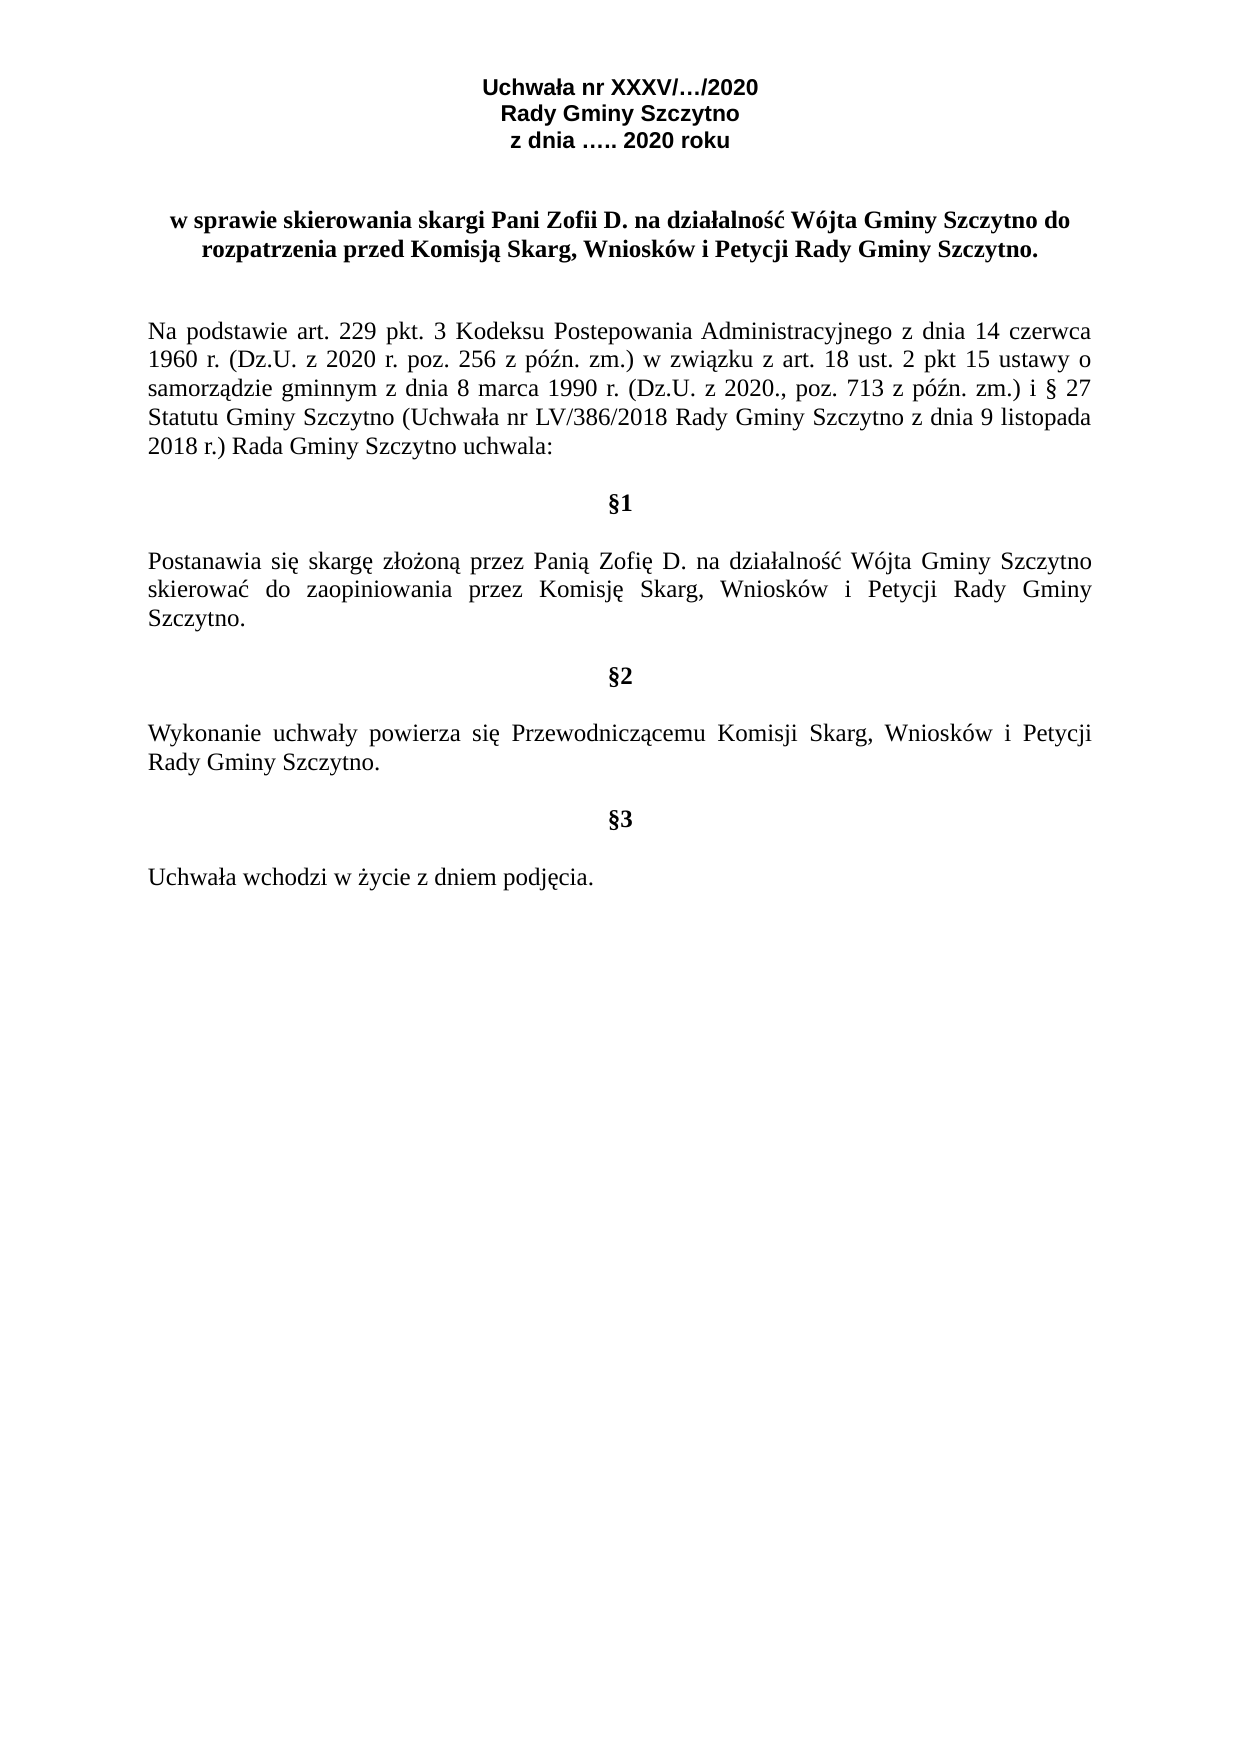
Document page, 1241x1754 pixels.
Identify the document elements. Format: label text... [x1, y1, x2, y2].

text Uchwała nr XXXV/…/2020 [148, 74, 1093, 100]
text z dnia ….. 2020 roku [148, 127, 1093, 153]
text Wykonanie uchwały powierza się Przewodniczącemu Komisji Skarg, Wniosków i Petycji Rady Gminy Szczytno. [148, 718, 1093, 776]
text Postanawia się skargę złożoną przez Panią Zofię D. na działalność Wójta Gminy Szczytno skierować do zaopiniowania przez Komisję Skarg, Wniosków i Petycji Rady Gminy Szczytno. [148, 546, 1093, 632]
text Uchwała wchodzi w życie z dniem podjęcia. [148, 862, 1093, 891]
text §2 [148, 661, 1093, 689]
text Rady Gminy Szczytno [148, 100, 1093, 127]
text §3 [148, 804, 1093, 833]
text Na podstawie art. 229 pkt. 3 Kodeksu Postepowania Administracyjnego z dnia 14 czerwca 1960 r. (Dz.U. z 2020 r. poz. 256 z późn. zm.) w związku z art. 18 ust. 2 pkt 15 ustawy o samorządzie gminnym z dnia 8 marca 1990 r. (Dz.U. z 2020., poz. 713 z późn. zm.) i § 27 Statutu Gminy Szczytno (Uchwała nr LV/386/2018 Rady Gminy Szczytno z dnia 9 listopada 2018 r.) Rada Gminy Szczytno uchwala: [148, 316, 1093, 459]
text w sprawie skierowania skargi Pani Zofii D. na działalność Wójta Gminy Szczytno do rozpatrzenia przed Komisją Skarg, Wniosków i Petycji Rady Gminy Szczytno. [148, 206, 1093, 263]
text §1 [148, 488, 1093, 517]
